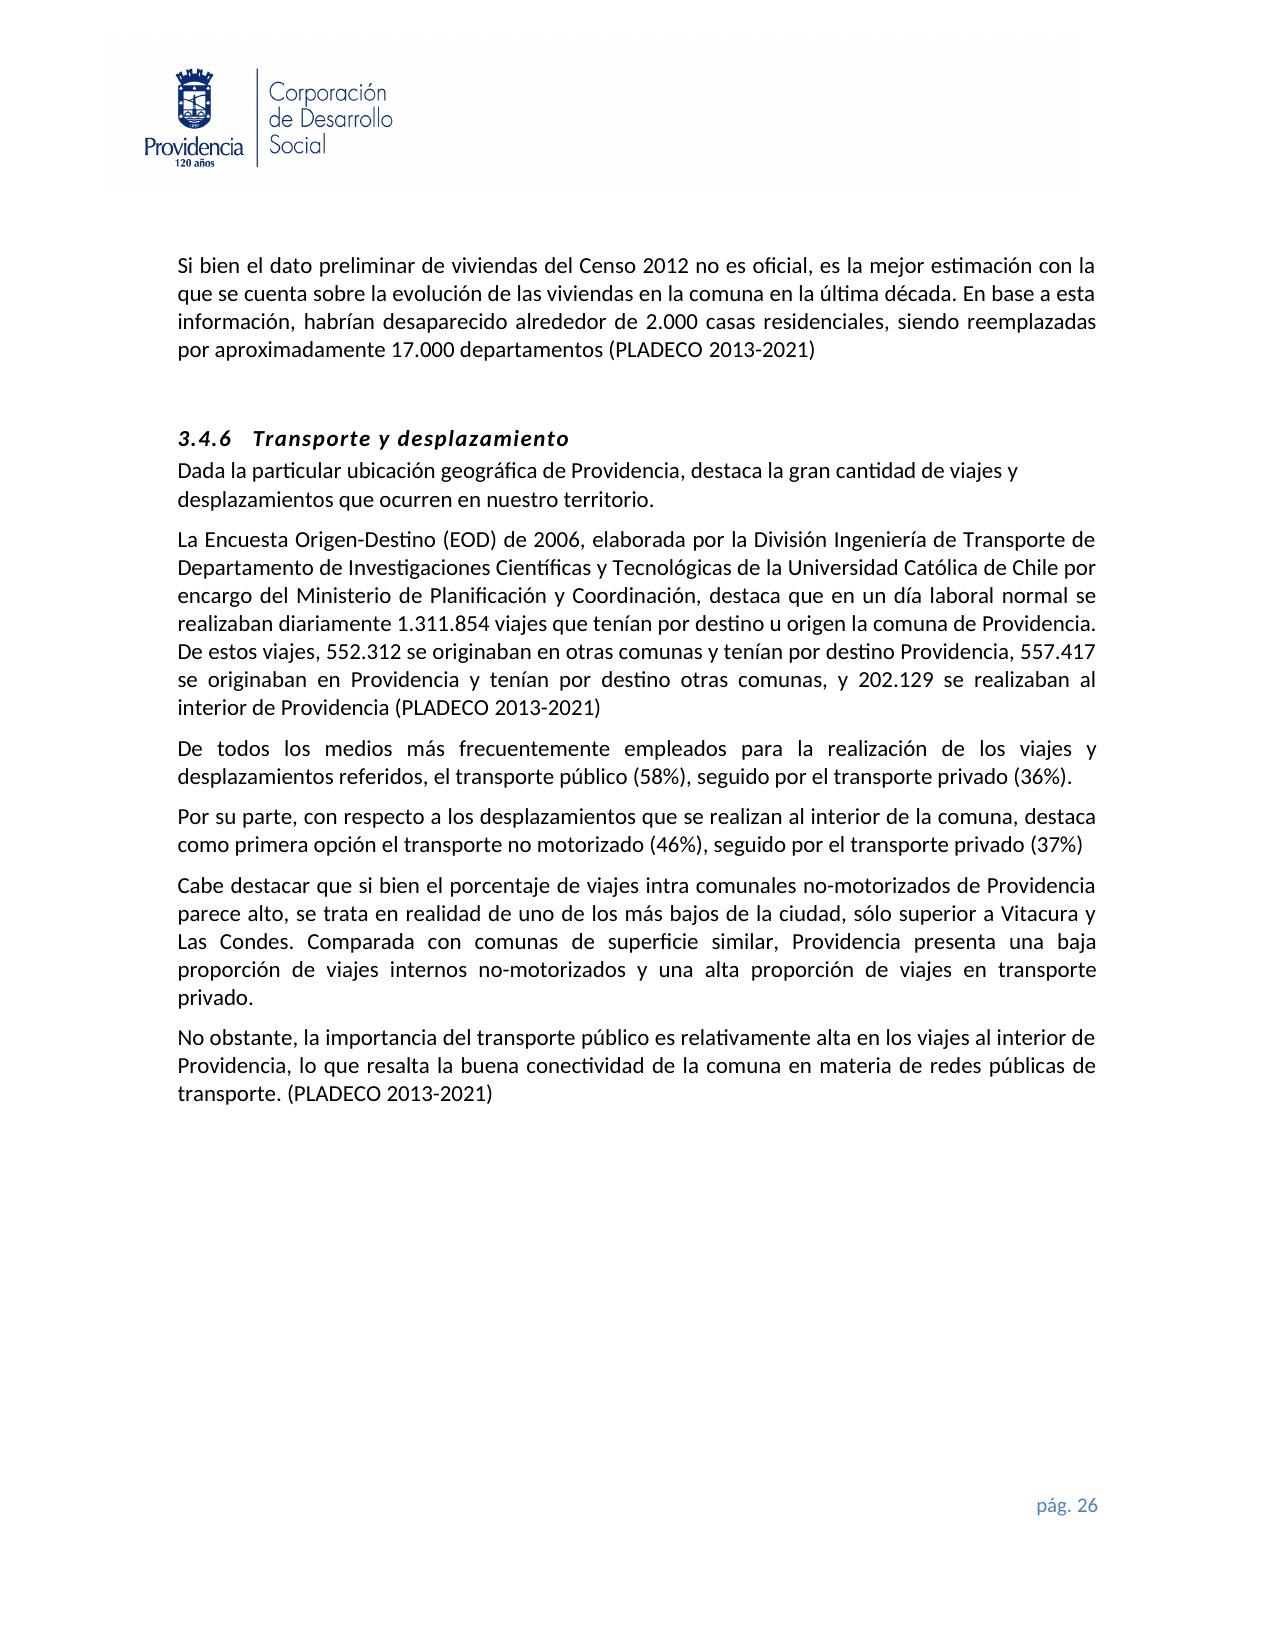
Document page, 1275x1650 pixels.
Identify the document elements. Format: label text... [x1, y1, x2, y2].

text La Encuesta Origen-Destino (EOD) de 2006, elaborada por la División Ingeniería de Transporte de Departamento de Investigaciones Científicas y Tecnológicas de la Universidad Católica de Chile por encargo del Ministerio de Planificación y Coordinación, destaca que en un día laboral normal se realizaban diariamente 1.311.854 viajes que tenían por destino u origen la comuna de Providencia. De estos viajes, 552.312 se originaban en otras comunas y tenían por destino Providencia, 557.417 se originaban en Providencia y tenían por destino otras comunas, y 202.129 se realizaban al interior de Providencia (PLADECO 2013-2021) [177, 525, 1098, 721]
text Cabe destacar que si bien el porcentaje de viajes intra comunales no-motorizados de Providencia parece alto, se trata en realidad de uno de los más bajos de la ciudad, sólo superior a Vitacura y Las Condes. Comparada con comunas de superficie similar, Providencia presenta una baja proporción de viajes internos no-motorizados y una alta proporción de viajes en transporte privado. [177, 871, 1098, 1011]
text De todos los medios más frecuentemente empleados para la realización de los viajes y desplazamientos referidos, el transporte público (58%), seguido por el transporte privado (36%). [177, 734, 1098, 790]
text Si bien el dato preliminar de viviendas del Censo 2012 no es oficial, es la mejor estimación con la que se cuenta sobre la evolución de las viviendas en la comuna en la última década. En base a esta información, habrían desaparecido alrededor de 2.000 casas residenciales, siendo reemplazadas por aproximadamente 17.000 departamentos (PLADECO 2013-2021) [177, 251, 1098, 363]
picture [101, 35, 1083, 196]
text Dada la particular ubicación geográfica de Providencia, destaca la gran cantidad de viajes y desplazamientos que ocurren en nuestro territorio. [177, 457, 1098, 513]
subtitle Transporte y desplazamiento [177, 424, 1098, 452]
text No obstante, la importancia del transporte público es relativamente alta en los viajes al interior de Providencia, lo que resalta la buena conectividad de la comuna en materia de redes públicas de transporte. (PLADECO 2013-2021) [177, 1023, 1098, 1108]
text Por su parte, con respecto a los desplazamientos que se realizan al interior de la comuna, destaca como primera opción el transporte no motorizado (46%), seguido por el transporte privado (37%) [177, 802, 1098, 858]
